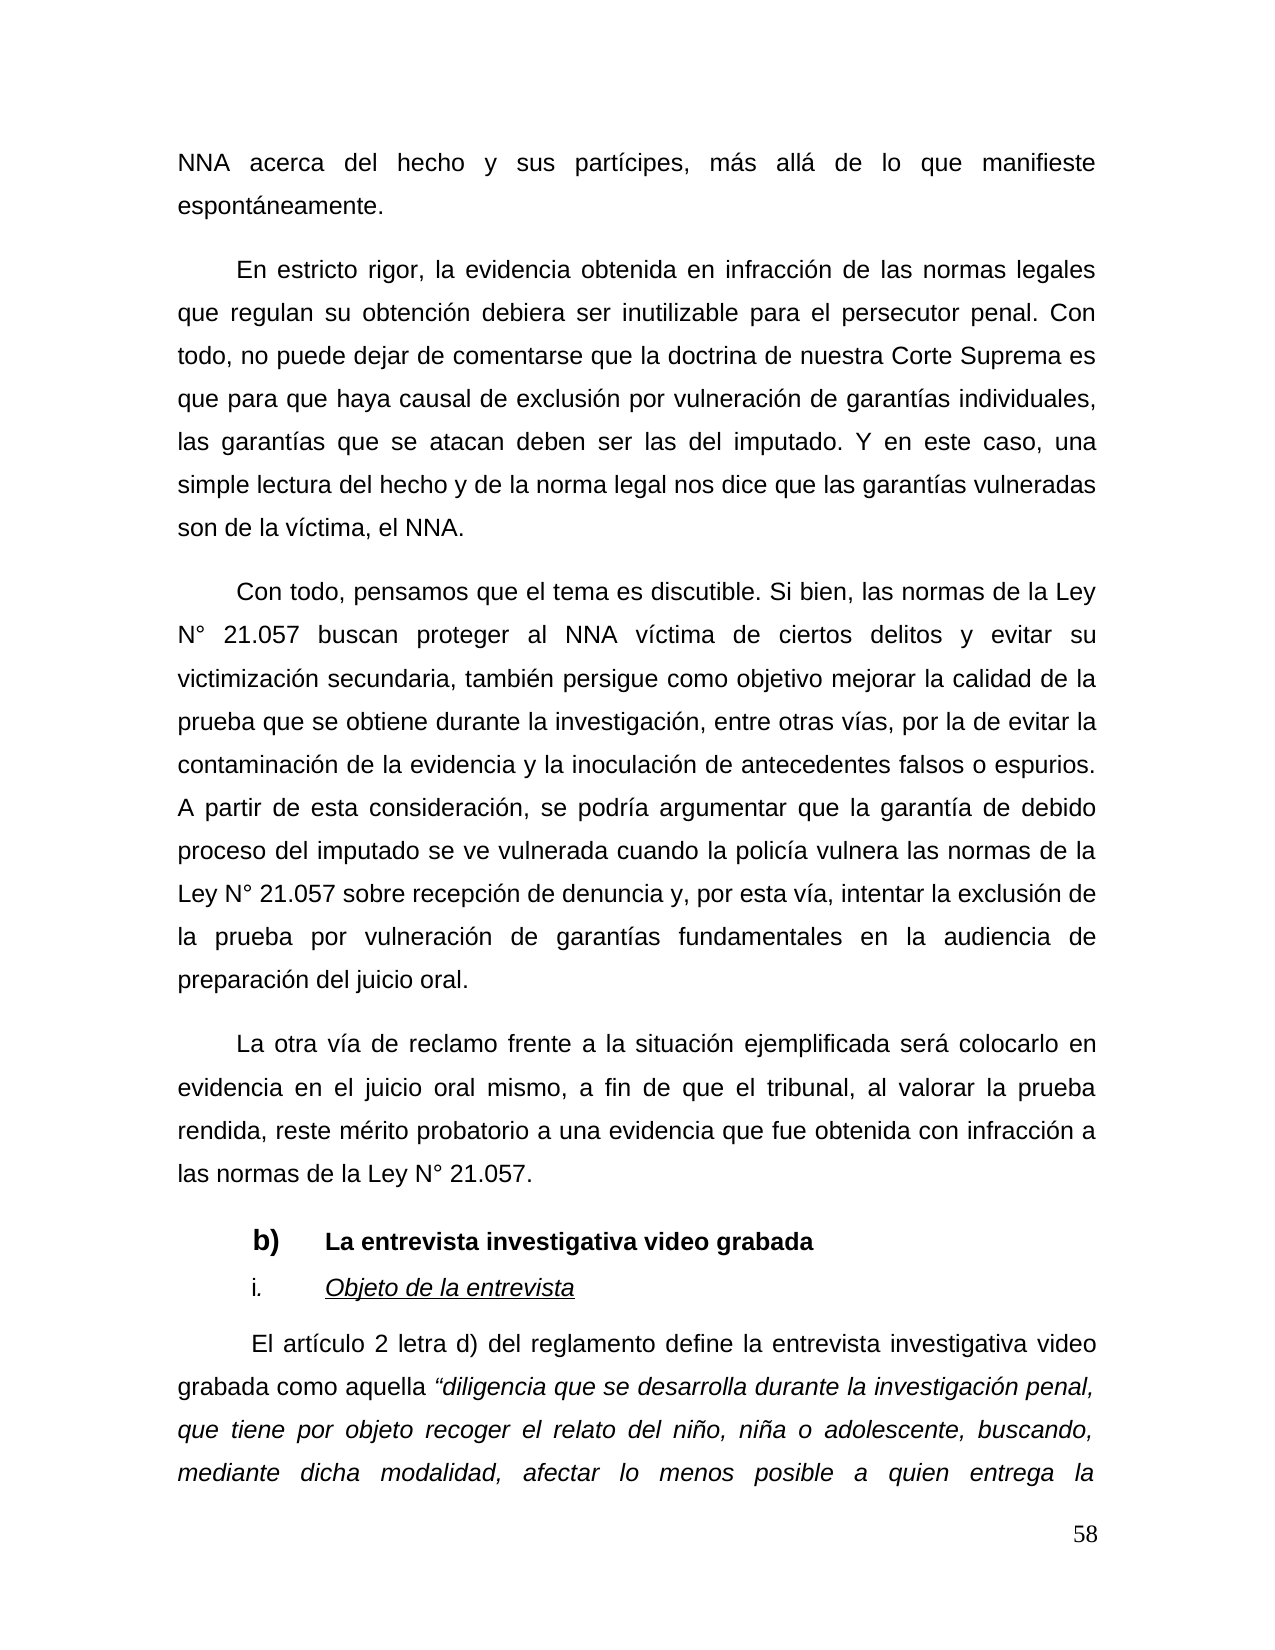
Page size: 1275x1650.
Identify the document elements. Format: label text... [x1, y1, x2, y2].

text i. Objeto de la entrevista [177, 1273, 1098, 1302]
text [177, 1329, 1098, 1487]
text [177, 148, 1098, 219]
text b) La entrevista investigativa video grabada [252, 1223, 1098, 1256]
text Con todo, pensamos que el tema es discutible. Si bien, las normas de la Ley N° 21.057 buscan proteger al NNA víctima de ciertos delitos y evitar su victimización secundaria, también persigue como objetivo mejorar la calidad de la prueba que se obtiene durante la investigación, entre otras vías, por la de evitar la contaminación de la evidencia y la inoculación de antecedentes falsos o espurios. A partir de esta consideración, se podría argumentar que la garantía de debido proceso del imputado se ve vulnerada cuando la policía vulnera las normas de la Ley N° 21.057 sobre recepción de denuncia y, por esta vía, intentar la exclusión de la prueba por vulneración de garantías fundamentales en la audiencia de preparación del juicio oral. [177, 577, 1098, 994]
text La otra vía de reclamo frente a la situación ejemplificada será colocarlo en evidencia en el juicio oral mismo, a fin de que el tribunal, al valorar la prueba rendida, reste mérito probatorio a una evidencia que fue obtenida con infracción a las normas de la Ley N° 21.057. [177, 1029, 1098, 1188]
text En estricto rigor, la evidencia obtenida en infracción de las normas legales que regulan su obtención debiera ser inutilizable para el persecutor penal. Con todo, no puede dejar de comentarse que la doctrina de nuestra Corte Suprema es que para que haya causal de exclusión por vulneración de garantías individuales, las garantías que se atacan deben ser las del imputado. Y en este caso, una simple lectura del hecho y de la norma legal nos dice que las garantías vulneradas son de la víctima, el NNA. [177, 255, 1098, 542]
